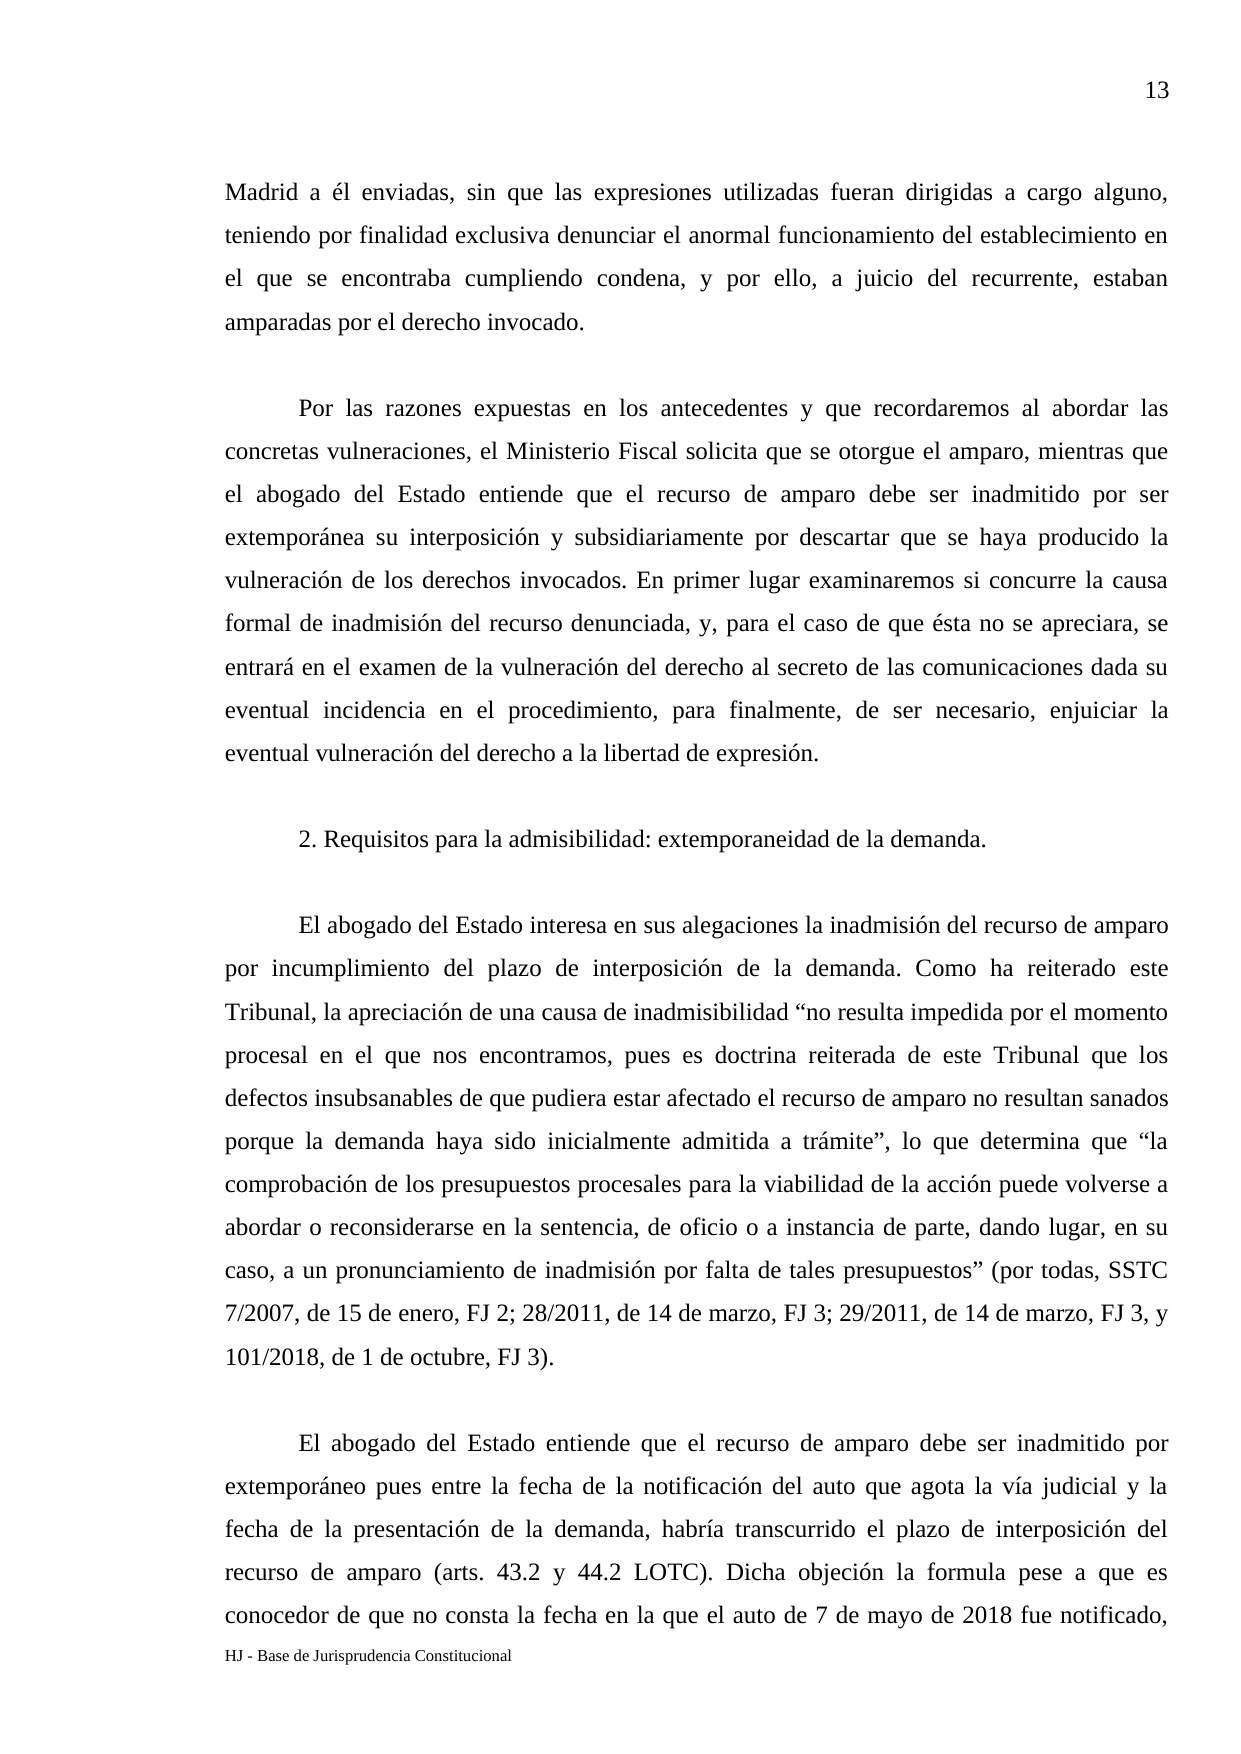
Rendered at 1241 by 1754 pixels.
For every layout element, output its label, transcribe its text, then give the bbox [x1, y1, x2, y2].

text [224, 177, 1169, 335]
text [224, 1428, 1169, 1629]
text Por las razones expuestas en los antecedentes y que recordaremos al abordar las concretas vulneraciones, el Ministerio Fiscal solicita que se otorgue el amparo, mientras que el abogado del Estado entiende que el recurso de amparo debe ser inadmitido por ser extemporánea su interposición y subsidiariamente por descartar que se haya producido la vulneración de los derechos invocados. En primer lugar examinaremos si concurre la causa formal de inadmisión del recurso denunciada, y, para el caso de que ésta no se apreciara, se entrará en el examen de la vulneración del derecho al secreto de las comunicaciones dada su eventual incidencia en el procedimiento, para finalmente, de ser necesario, enjuiciar la eventual vulneración del derecho a la libertad de expresión. [224, 393, 1169, 767]
text 2. Requisitos para la admisibilidad: extemporaneidad de la demanda. [224, 824, 1169, 853]
text El abogado del Estado interesa en sus alegaciones la inadmisión del recurso de amparo por incumplimiento del plazo de interposición de la demanda. Como ha reiterado este Tribunal, la apreciación de una causa de inadmisibilidad “no resulta impedida por el momento procesal en el que nos encontramos, pues es doctrina reiterada de este Tribunal que los defectos insubsanables de que pudiera estar afectado el recurso de amparo no resultan sanados porque la demanda haya sido inicialmente admitida a trámite”, lo que determina que “la comprobación de los presupuestos procesales para la viabilidad de la acción puede volverse a abordar o reconsiderarse en la sentencia, de oficio o a instancia de parte, dando lugar, en su caso, a un pronunciamiento de inadmisión por falta de tales presupuestos” (por todas, SSTC 7/2007, de 15 de enero, FJ 2; 28/2011, de 14 de marzo, FJ 3; 29/2011, de 14 de marzo, FJ 3, y 101/2018, de 1 de octubre, FJ 3). [224, 910, 1169, 1370]
